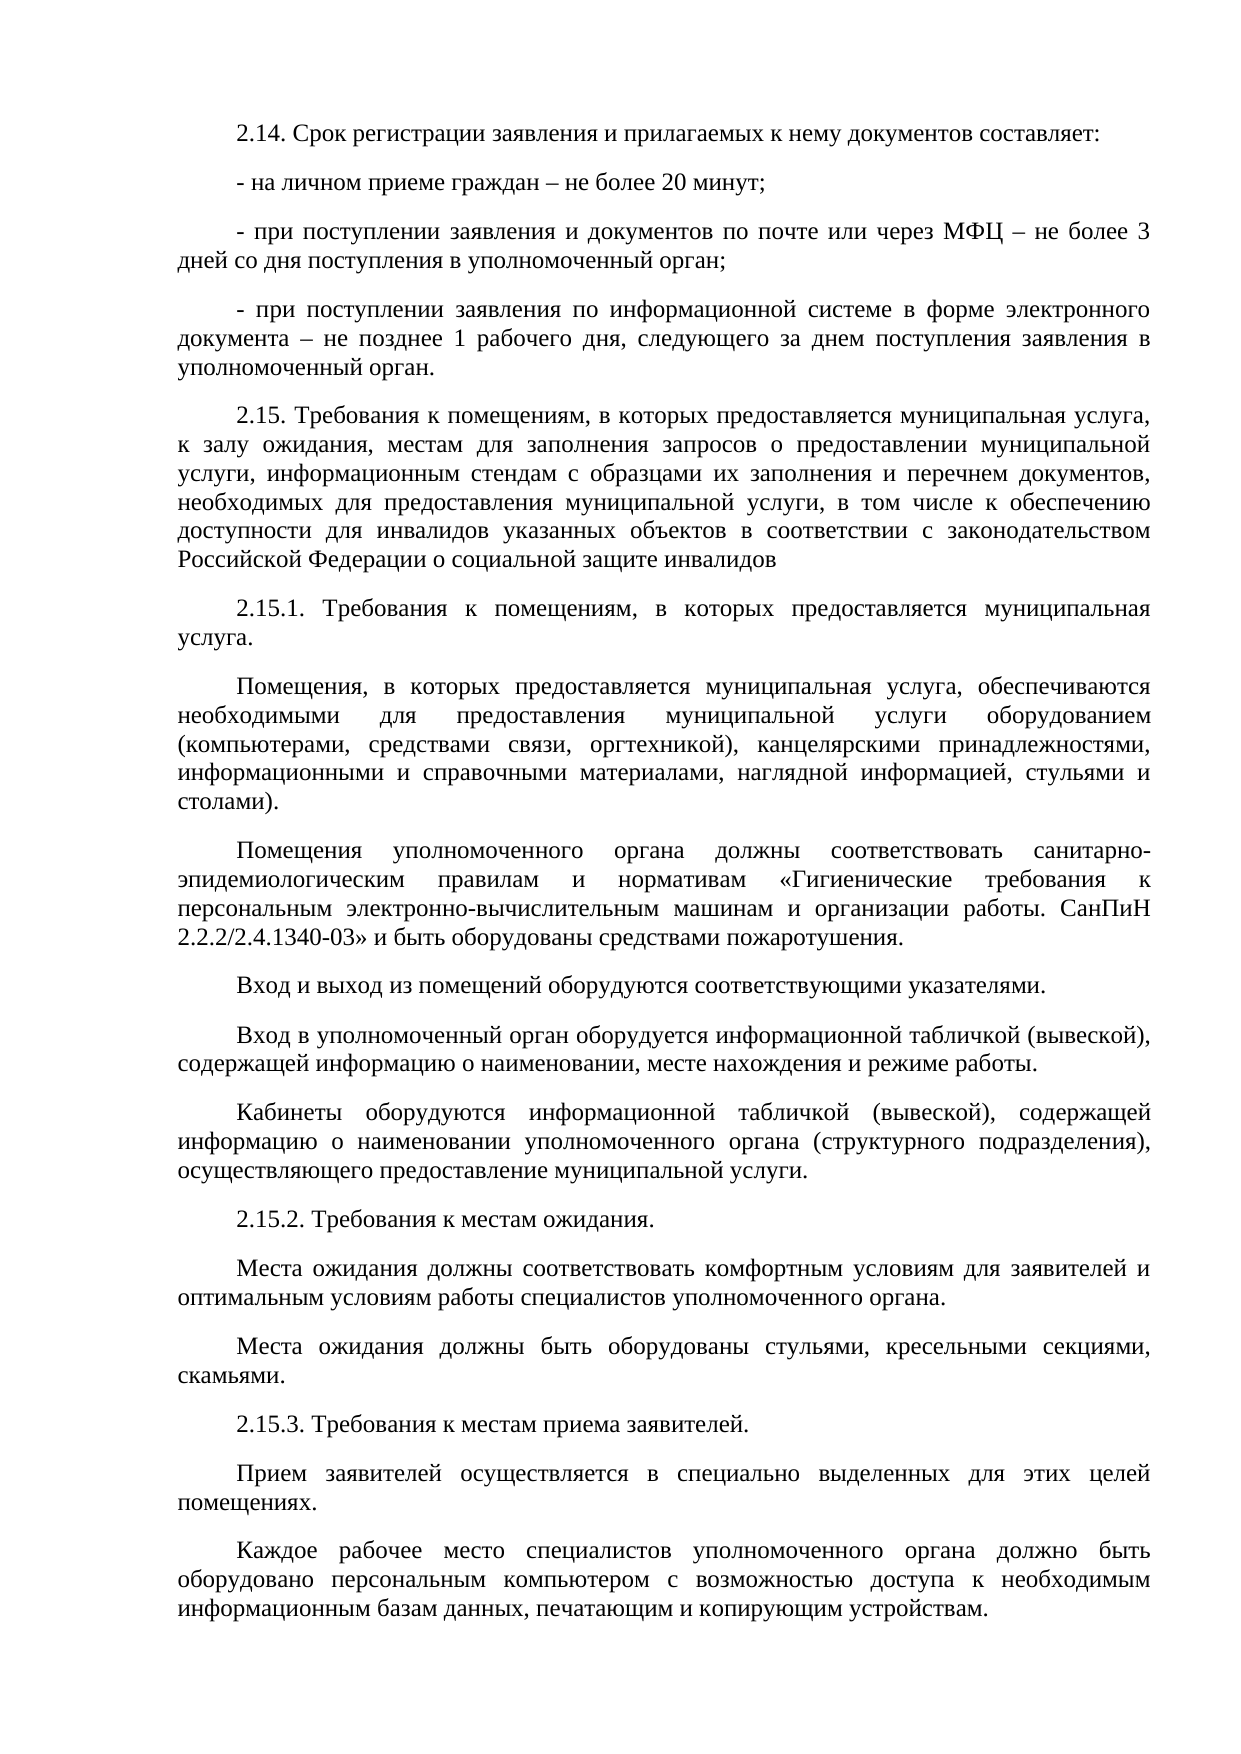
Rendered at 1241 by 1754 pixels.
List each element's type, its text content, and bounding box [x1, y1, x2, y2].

text 2.14. Срок регистрации заявления и прилагаемых к нему документов составляет: [177, 118, 1152, 147]
text Прием заявителей осуществляется в специально выделенных для этих целей помещениях. [177, 1458, 1152, 1515]
text Места ожидания должны соответствовать комфортным условиям для заявителей и оптимальным условиям работы специалистов уполномоченного органа. [177, 1253, 1152, 1311]
text 2.15.2. Требования к местам ожидания. [177, 1204, 1152, 1233]
text Кабинеты оборудуются информационной табличкой (вывеской), содержащей информацию о наименовании уполномоченного органа (структурного подразделения), осуществляющего предоставление муниципальной услуги. [177, 1097, 1152, 1184]
text Помещения уполномоченного органа должны соответствовать санитарно-эпидемиологическим правилам и нормативам «Гигиенические требования к персональным электронно-вычислительным машинам и организации работы. СанПиН 2.2.2/2.4.1340-03» и быть оборудованы средствами пожаротушения. [177, 835, 1152, 950]
text Места ожидания должны быть оборудованы стульями, кресельными секциями, скамьями. [177, 1331, 1152, 1388]
text Вход в уполномоченный орган оборудуется информационной табличкой (вывеской), содержащей информацию о наименовании, месте нахождения и режиме работы. [177, 1020, 1152, 1077]
text Вход и выход из помещений оборудуются соответствующими указателями. [177, 971, 1152, 999]
text 2.15.1. Требования к помещениям, в которых предоставляется муниципальная услуга. [177, 593, 1152, 651]
text 2.15. Требования к помещениям, в которых предоставляется муниципальная услуга, к залу ожидания, местам для заполнения запросов о предоставлении муниципальной услуги, информационным стендам с образцами их заполнения и перечнем документов, необходимых для предоставления муниципальной услуги, в том числе к обеспечению доступности для инвалидов указанных объектов в соответствии с законодательством Российской Федерации о социальной защите инвалидов [177, 401, 1152, 573]
text Помещения, в которых предоставляется муниципальная услуга, обеспечиваются необходимыми для предоставления муниципальной услуги оборудованием (компьютерами, средствами связи, оргтехникой), канцелярскими принадлежностями, информационными и справочными материалами, наглядной информацией, стульями и столами). [177, 671, 1152, 815]
text - на личном приеме граждан – не более 20 минут; [177, 167, 1152, 196]
text 2.15.3. Требования к местам приема заявителей. [177, 1409, 1152, 1437]
text Каждое рабочее место специалистов уполномоченного органа должно быть оборудовано персональным компьютером с возможностью доступа к необходимым информационным базам данных, печатающим и копирующим устройствам. [177, 1536, 1152, 1622]
text - при поступлении заявления по информационной системе в форме электронного документа – не позднее 1 рабочего дня, следующего за днем поступления заявления в уполномоченный орган. [177, 294, 1152, 380]
text - при поступлении заявления и документов по почте или через МФЦ – не более 3 дней со дня поступления в уполномоченный орган; [177, 216, 1152, 274]
